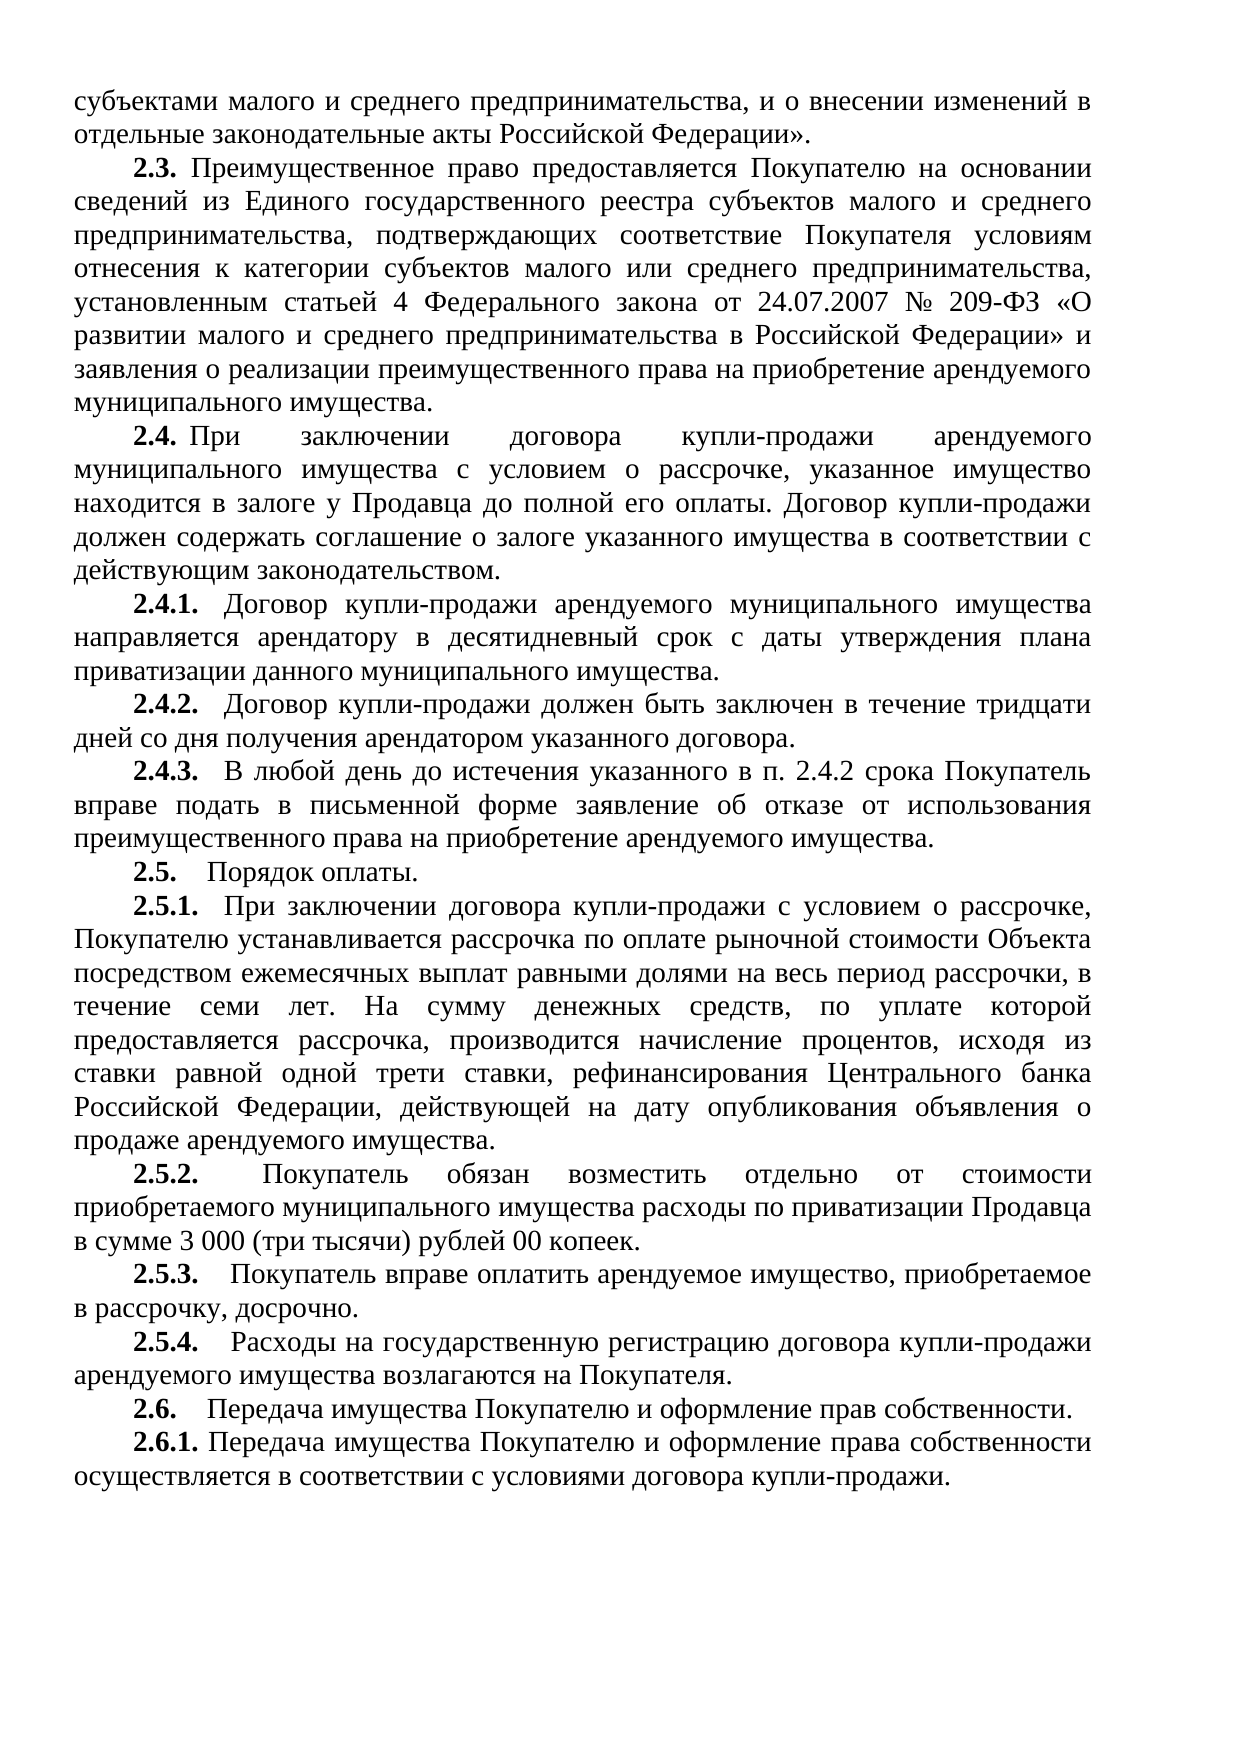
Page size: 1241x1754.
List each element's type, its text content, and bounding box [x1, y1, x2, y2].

list Договор купли-продажи арендуемого муниципального имущества направляется арендатору в десятидневный срок с даты утверждения плана приватизации данного муниципального имущества. [74, 586, 1092, 686]
list Договор купли-продажи должен быть заключен в течение тридцати дней со дня получения арендатором указанного договора. [74, 686, 1092, 753]
list Покупатель обязан возместить отдельно от стоимости приобретаемого муниципального имущества расходы по приватизации Продавца в сумме 3 000 (три тысячи) рублей 00 копеек. [74, 1156, 1092, 1257]
list Преимущественное право предоставляется Покупателю на основании сведений из Единого государственного реестра субъектов малого и среднего предпринимательства, подтверждающих соответствие Покупателя условиям отнесения к категории субъектов малого или среднего предпринимательства, установленным статьей 4 Федерального закона от 24.07.2007 № 209-ФЗ «О развитии малого и среднего предпринимательства в Российской Федерации» и заявления о реализации преимущественного права на приобретение арендуемого муниципального имущества. [74, 150, 1092, 418]
list Передача имущества Покупателю и оформление прав собственности. [74, 1391, 1092, 1424]
list Передача имущества Покупателю и оформление права собственности осуществляется в соответствии с условиями договора купли-продажи. [74, 1424, 1092, 1491]
list Порядок оплаты. [74, 854, 1092, 888]
list При заключении договора купли-продажи арендуемого муниципального имущества с условием о рассрочке, указанное имущество находится в залоге у Продавца до полной его оплаты. Договор купли-продажи должен содержать соглашение о залоге указанного имущества в соответствии с действующим законодательством. [74, 418, 1092, 586]
list Расходы на государственную регистрацию договора купли-продажи арендуемого имущества возлагаются на Покупателя. [74, 1324, 1092, 1391]
list При заключении договора купли-продажи с условием о рассрочке, Покупателю устанавливается рассрочка по оплате рыночной стоимости Объекта посредством ежемесячных выплат равными долями на весь период рассрочки, в течение семи лет. На сумму денежных средств, по уплате которой предоставляется рассрочка, производится начисление процентов, исходя из ставки равной одной трети ставки, рефинансирования Центрального банка Российской Федерации, действующей на дату опубликования объявления о продаже арендуемого имущества. [74, 888, 1092, 1156]
list Покупатель вправе оплатить арендуемое имущество, приобретаемое в рассрочку, досрочно. [74, 1257, 1092, 1324]
list В любой день до истечения указанного в п. 2.4.2 срока Покупатель вправе подать в письменной форме заявление об отказе от использования преимущественного права на приобретение арендуемого имущества. [74, 753, 1092, 854]
